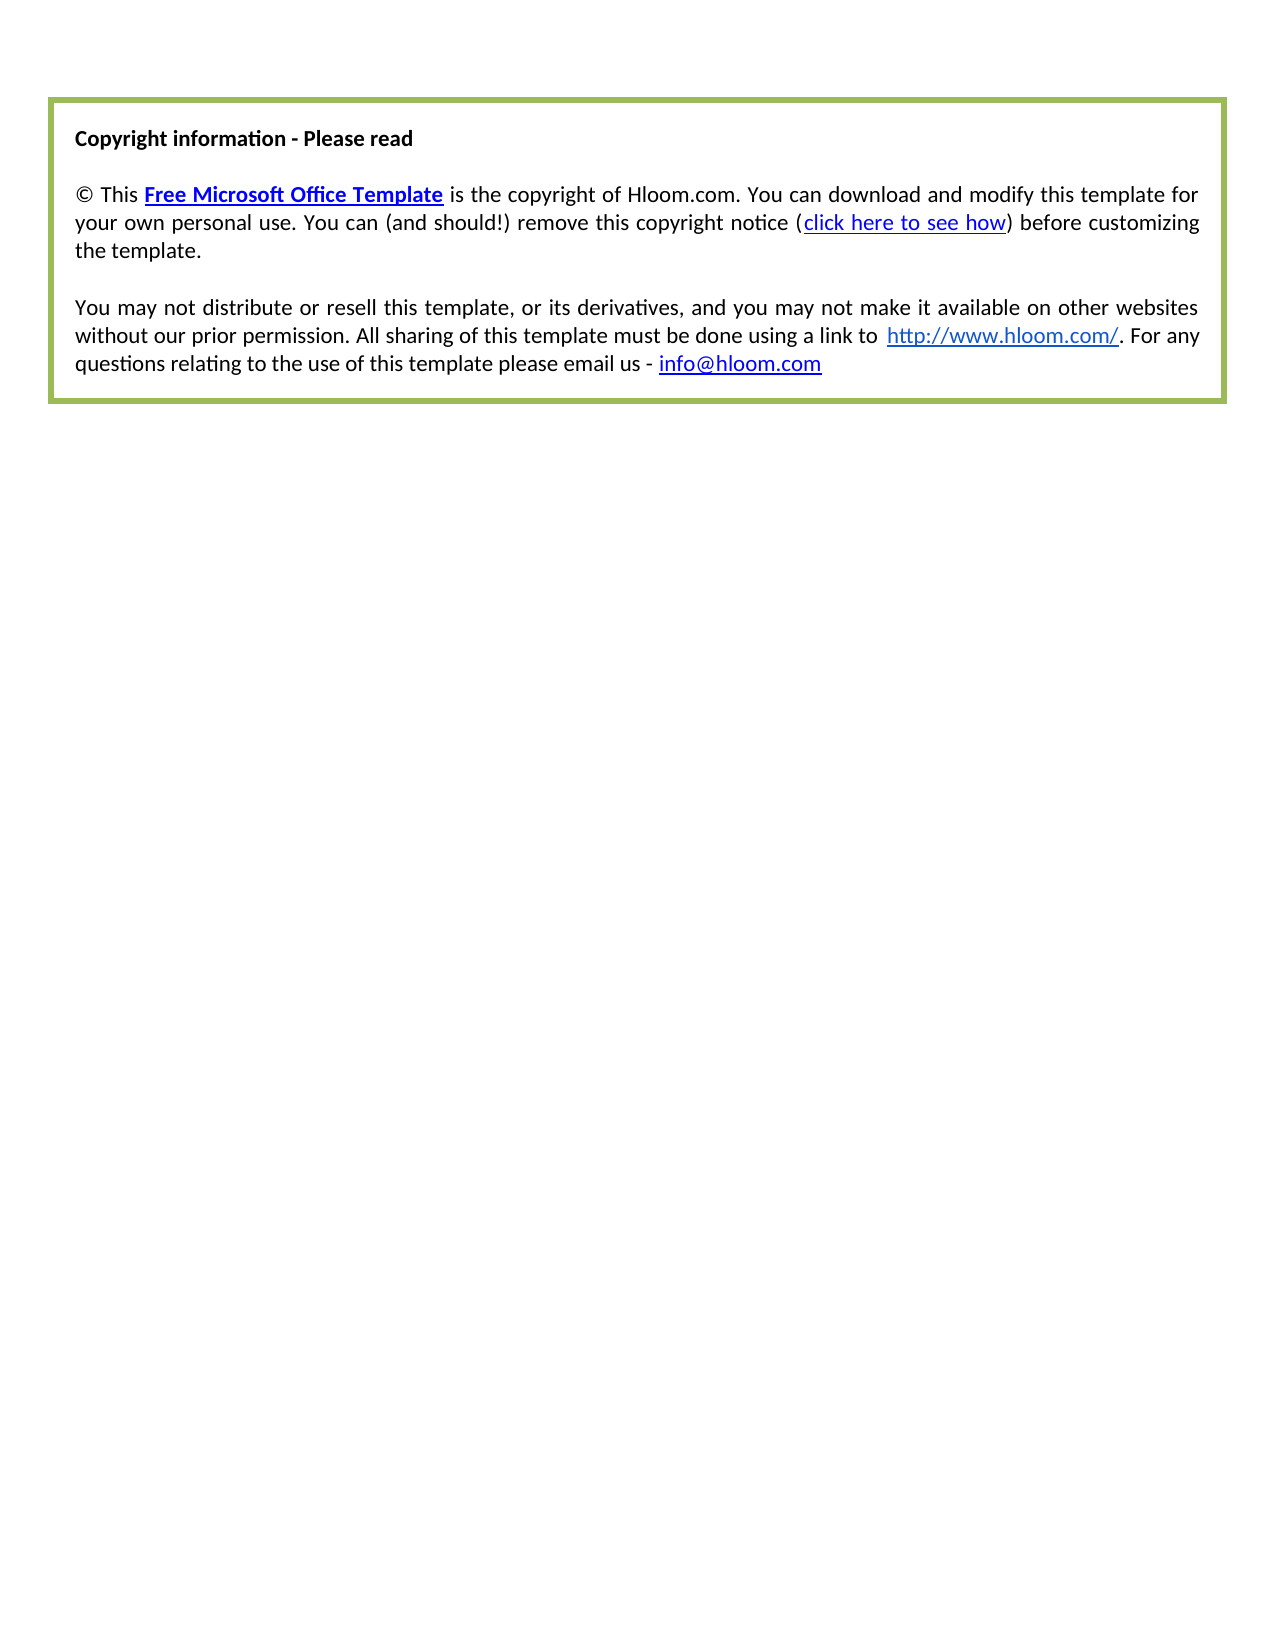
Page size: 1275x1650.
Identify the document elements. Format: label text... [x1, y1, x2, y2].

text You may not distribute or resell this template, or its derivatives, and you may not make it available on other websites without our prior permission. All sharing of this template must be done using a link to http://www.hloom.com/. For any questions relating to the use of this template please email us - info@hloom.com [54, 293, 1221, 398]
text Copyright information - Please read [54, 103, 1221, 152]
text © This Free Microsoft Office Template is the copyright of Hloom.com. You can download and modify this template for your own personal use. You can (and should!) remove this copyright notice (click here to see how) before customizing the template. [75, 180, 1200, 264]
